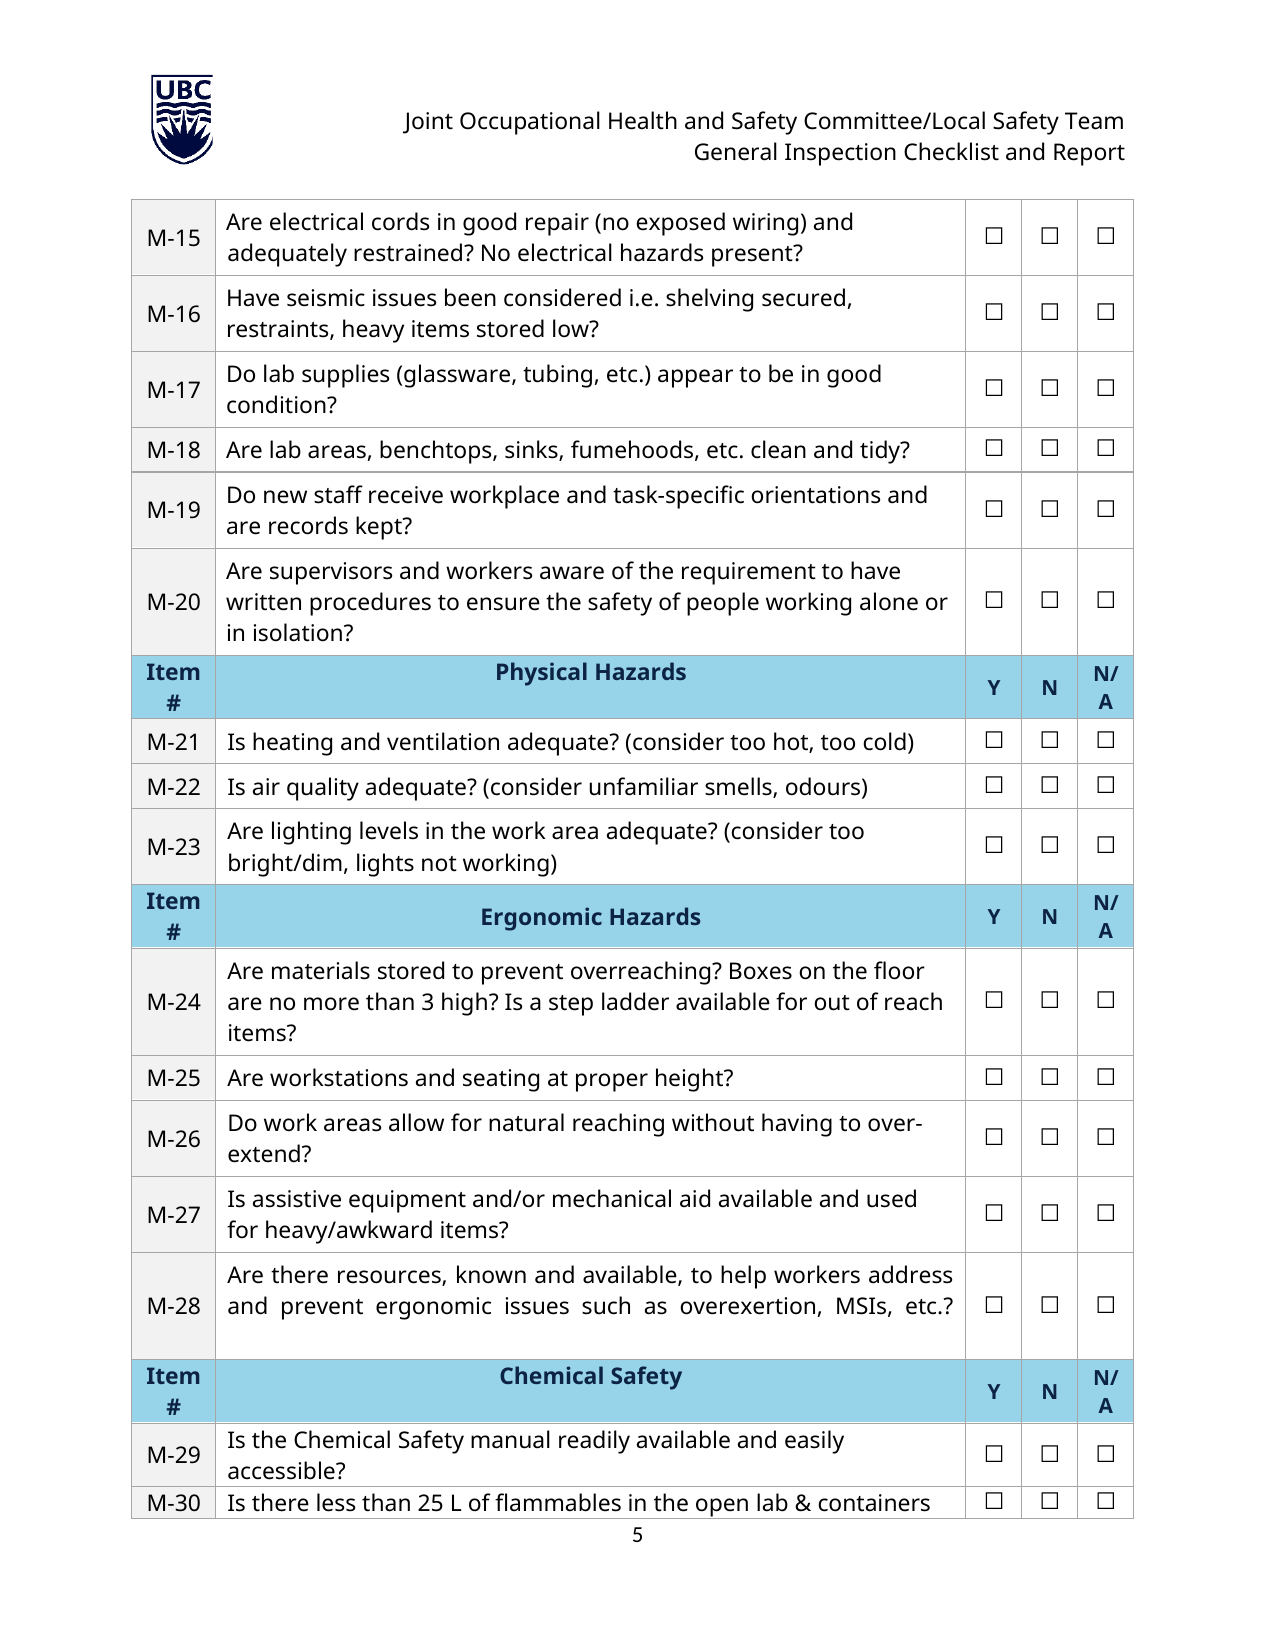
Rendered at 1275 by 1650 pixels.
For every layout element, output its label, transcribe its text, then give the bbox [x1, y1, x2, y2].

table_cell Y [966, 1360, 1021, 1422]
table_cell Item # [132, 885, 215, 947]
table_cell M-20 [132, 549, 215, 655]
table_cell N [1022, 656, 1077, 718]
table_cell M-18 [132, 428, 215, 471]
table_cell Item # [132, 1360, 215, 1422]
table_cell Are workstations and seating at proper height? [216, 1056, 965, 1099]
table_cell Have seismic issues been considered i.e. shelving secured, restraints, heavy items stored low? [216, 276, 965, 351]
table_cell Are supervisors and workers aware of the requirement to have written procedures to ensure the safety of people working alone or in isolation? [216, 549, 965, 655]
table_cell M-26 [132, 1101, 215, 1176]
table_cell Do new staff receive workplace and task-specific orientations and are records kept? [216, 473, 965, 547]
table_cell Are lighting levels in the work area adequate? (consider too bright/dim, lights not working) [216, 809, 965, 884]
table_cell Is the Chemical Safety manual readily available and easily accessible? [216, 1424, 965, 1486]
table_cell M-29 [132, 1424, 215, 1486]
table_cell M-16 [132, 276, 215, 351]
table_cell Item # [132, 656, 215, 718]
table_cell M-30 [132, 1487, 215, 1518]
table_cell M-17 [132, 352, 215, 427]
table_cell N [1022, 1360, 1077, 1422]
picture [150, 74, 213, 162]
table_cell M-22 [132, 764, 215, 808]
table_cell N/A [1078, 656, 1133, 718]
table_cell Are there resources, known and available, to help workers address and prevent ergonomic issues such as overexertion, MSIs, etc.? [216, 1253, 965, 1359]
table_cell M-25 [132, 1056, 215, 1099]
table_cell M-15 [132, 200, 215, 274]
table_cell Is air quality adequate? (consider unfamiliar smells, odours) [216, 764, 965, 808]
table_cell N/A [1078, 885, 1133, 947]
table_cell Y [966, 885, 1021, 947]
table_cell M-27 [132, 1177, 215, 1252]
table_cell M-19 [132, 473, 215, 547]
table_cell M-23 [132, 809, 215, 884]
table_cell M-21 [132, 719, 215, 763]
table_cell N [1022, 885, 1077, 947]
table_cell M-24 [132, 949, 215, 1055]
table_cell Do lab supplies (glassware, tubing, etc.) appear to be in good condition? [216, 352, 965, 427]
table_cell Is there less than 25 L of flammables in the open lab & containers no larger than 5 L? [216, 1487, 965, 1518]
table_cell Do work areas allow for natural reaching without having to over-extend? [216, 1101, 965, 1176]
table_cell Is assistive equipment and/or mechanical aid available and used for heavy/awkward items? [216, 1177, 965, 1252]
table_cell Is heating and ventilation adequate? (consider too hot, too cold) [216, 719, 965, 763]
table_cell Physical Hazards [216, 656, 965, 718]
table_cell M-28 [132, 1253, 215, 1359]
table_cell N/A [1078, 1360, 1133, 1422]
table_cell Ergonomic Hazards [216, 885, 965, 947]
table_cell Chemical Safety [216, 1360, 965, 1422]
table_cell Y [966, 656, 1021, 718]
table_cell Are electrical cords in good repair (no exposed wiring) and adequately restrained? No electrical hazards present? [216, 200, 965, 274]
table_cell Are materials stored to prevent overreaching? Boxes on the floor are no more than 3 high? Is a step ladder available for out of reach items? [216, 949, 965, 1055]
table_cell Are lab areas, benchtops, sinks, fumehoods, etc. clean and tidy? [216, 428, 965, 471]
